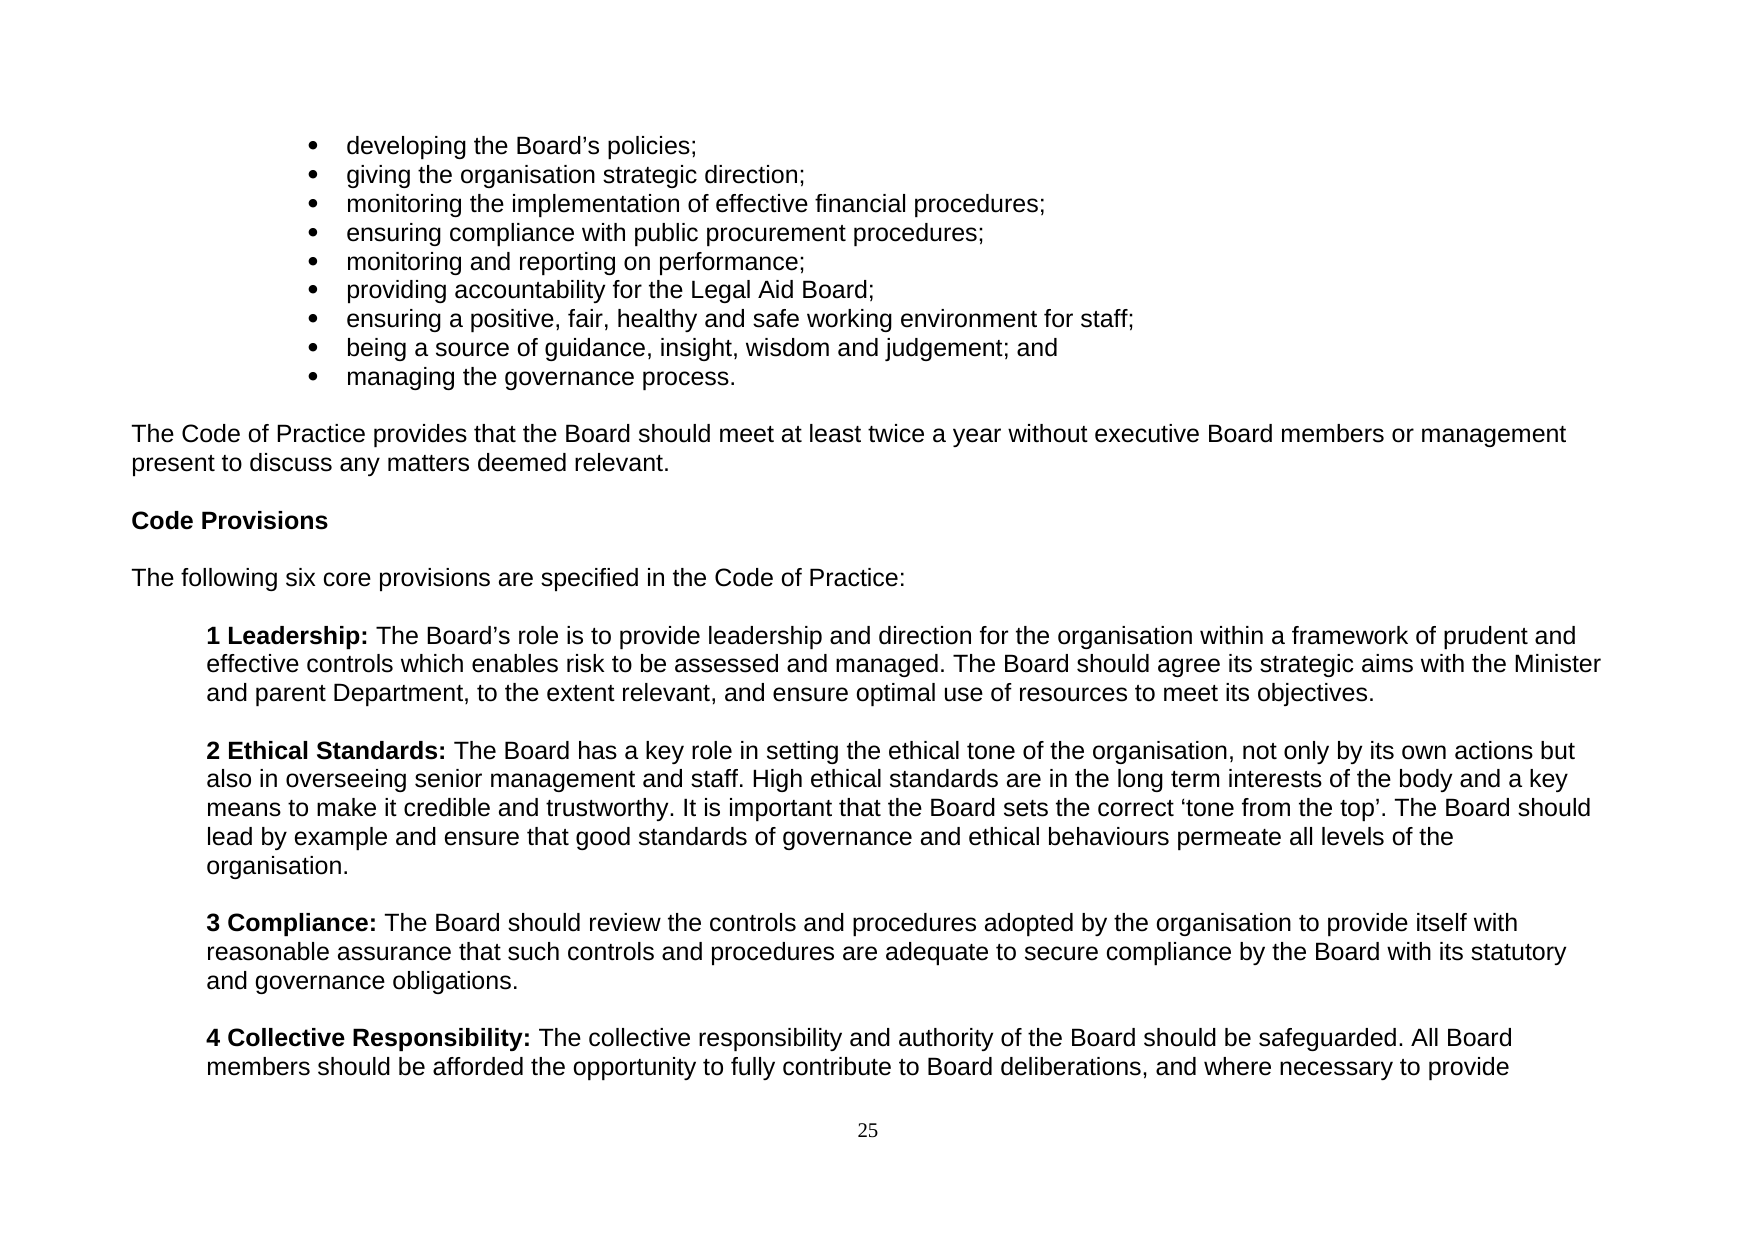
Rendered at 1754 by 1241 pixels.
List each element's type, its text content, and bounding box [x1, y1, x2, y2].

list ensuring compliance with public procurement procedures; [308, 218, 1604, 246]
text The following six core provisions are specified in the Code of Practice: [131, 563, 1604, 592]
list ensuring a positive, fair, healthy and safe working environment for staff; [308, 304, 1604, 333]
text The Code of Practice provides that the Board should meet at least twice a year without executive Board members or management present to discuss any matters deemed relevant. [131, 419, 1604, 477]
text 2 Ethical Standards: The Board has a key role in setting the ethical tone of the organisation, not only by its own actions but also in overseeing senior management and staff. High ethical standards are in the long term interests of the body and a key means to make it credible and trustworthy. It is important that the Board sets the correct ‘tone from the top’. The Board should lead by example and ensure that good standards of governance and ethical behaviours permeate all levels of the organisation. [206, 736, 1604, 879]
list monitoring and reporting on performance; [308, 246, 1604, 275]
list being a source of guidance, insight, wisdom and judgement; and [308, 333, 1604, 362]
text 1 Leadership: The Board’s role is to provide leadership and direction for the organisation within a framework of prudent and effective controls which enables risk to be assessed and managed. The Board should agree its strategic aims with the Minister and parent Department, to the extent relevant, and ensure optimal use of resources to meet its objectives. [206, 621, 1604, 707]
list monitoring the implementation of effective financial procedures; [308, 189, 1604, 218]
text Code Provisions [131, 506, 1604, 534]
list developing the Board’s policies; [308, 131, 1604, 160]
text 3 Compliance: The Board should review the controls and procedures adopted by the organisation to provide itself with reasonable assurance that such controls and procedures are adequate to secure compliance by the Board with its statutory and governance obligations. [206, 908, 1604, 994]
list giving the organisation strategic direction; [308, 160, 1604, 189]
list providing accountability for the Legal Aid Board; [308, 275, 1604, 304]
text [206, 1023, 1604, 1081]
list managing the governance process. [308, 362, 1604, 391]
